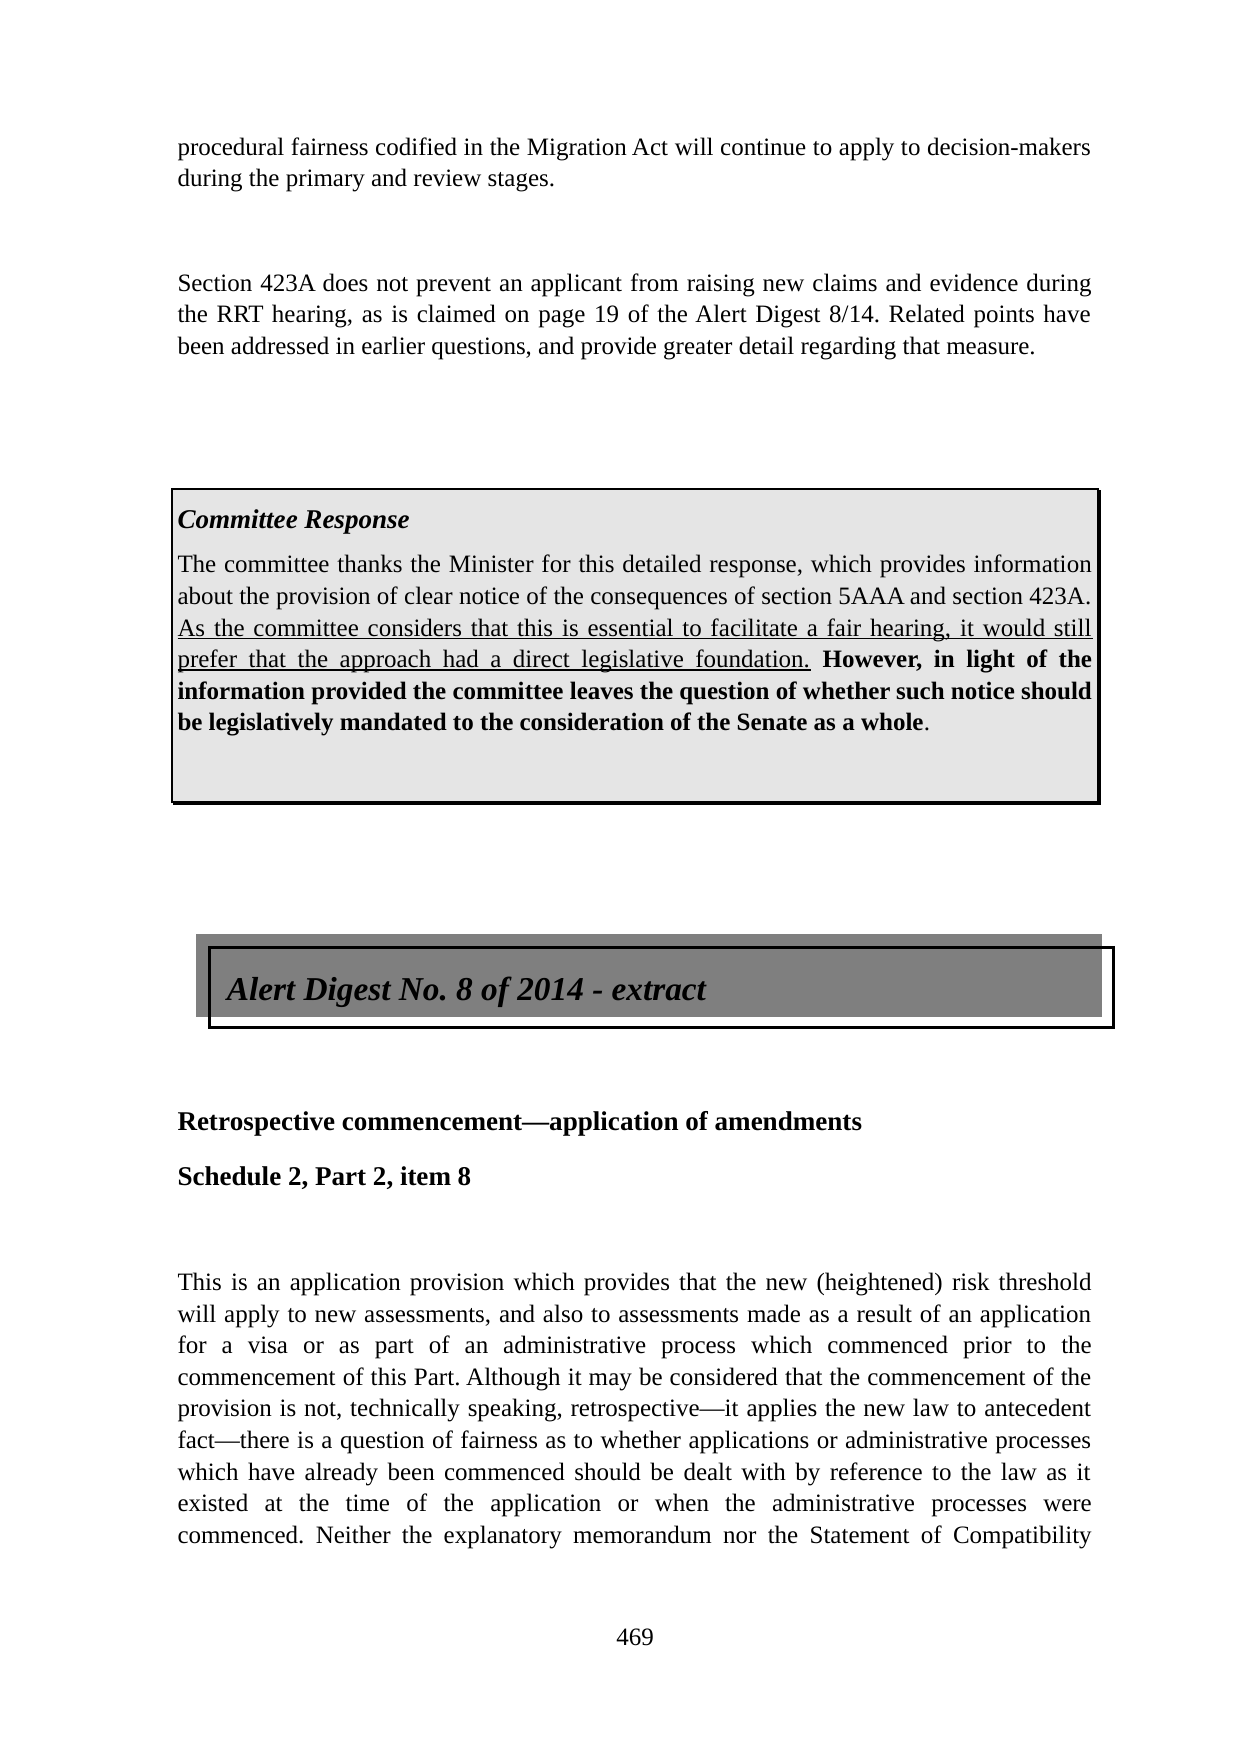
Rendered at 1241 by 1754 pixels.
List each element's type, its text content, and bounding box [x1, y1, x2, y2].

text Section 423A does not prevent an applicant from raising new claims and evidence during the RRT hearing, as is claimed on page 19 of the Alert Digest 8/14. Related points have been addressed in earlier questions, and provide greater detail regarding that measure. [177, 268, 1092, 360]
text The committee thanks the Minister for this detailed response, which provides information about the provision of clear notice of the consequences of section 5AAA and section 423A. As the committee considers that this is essential to facilitate a fair hearing, it would still prefer that the approach had a direct legislative foundation. However, in light of the information provided the committee leaves the question of whether such notice should be legislatively mandated to the consideration of the Senate as a whole. [173, 535, 1097, 736]
text Retrospective commencement—application of amendments [177, 1105, 1092, 1136]
text Committee Response [173, 490, 1097, 534]
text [177, 132, 1092, 192]
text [177, 1267, 1092, 1548]
text Schedule 2, Part 2, item 8 [177, 1160, 1092, 1191]
